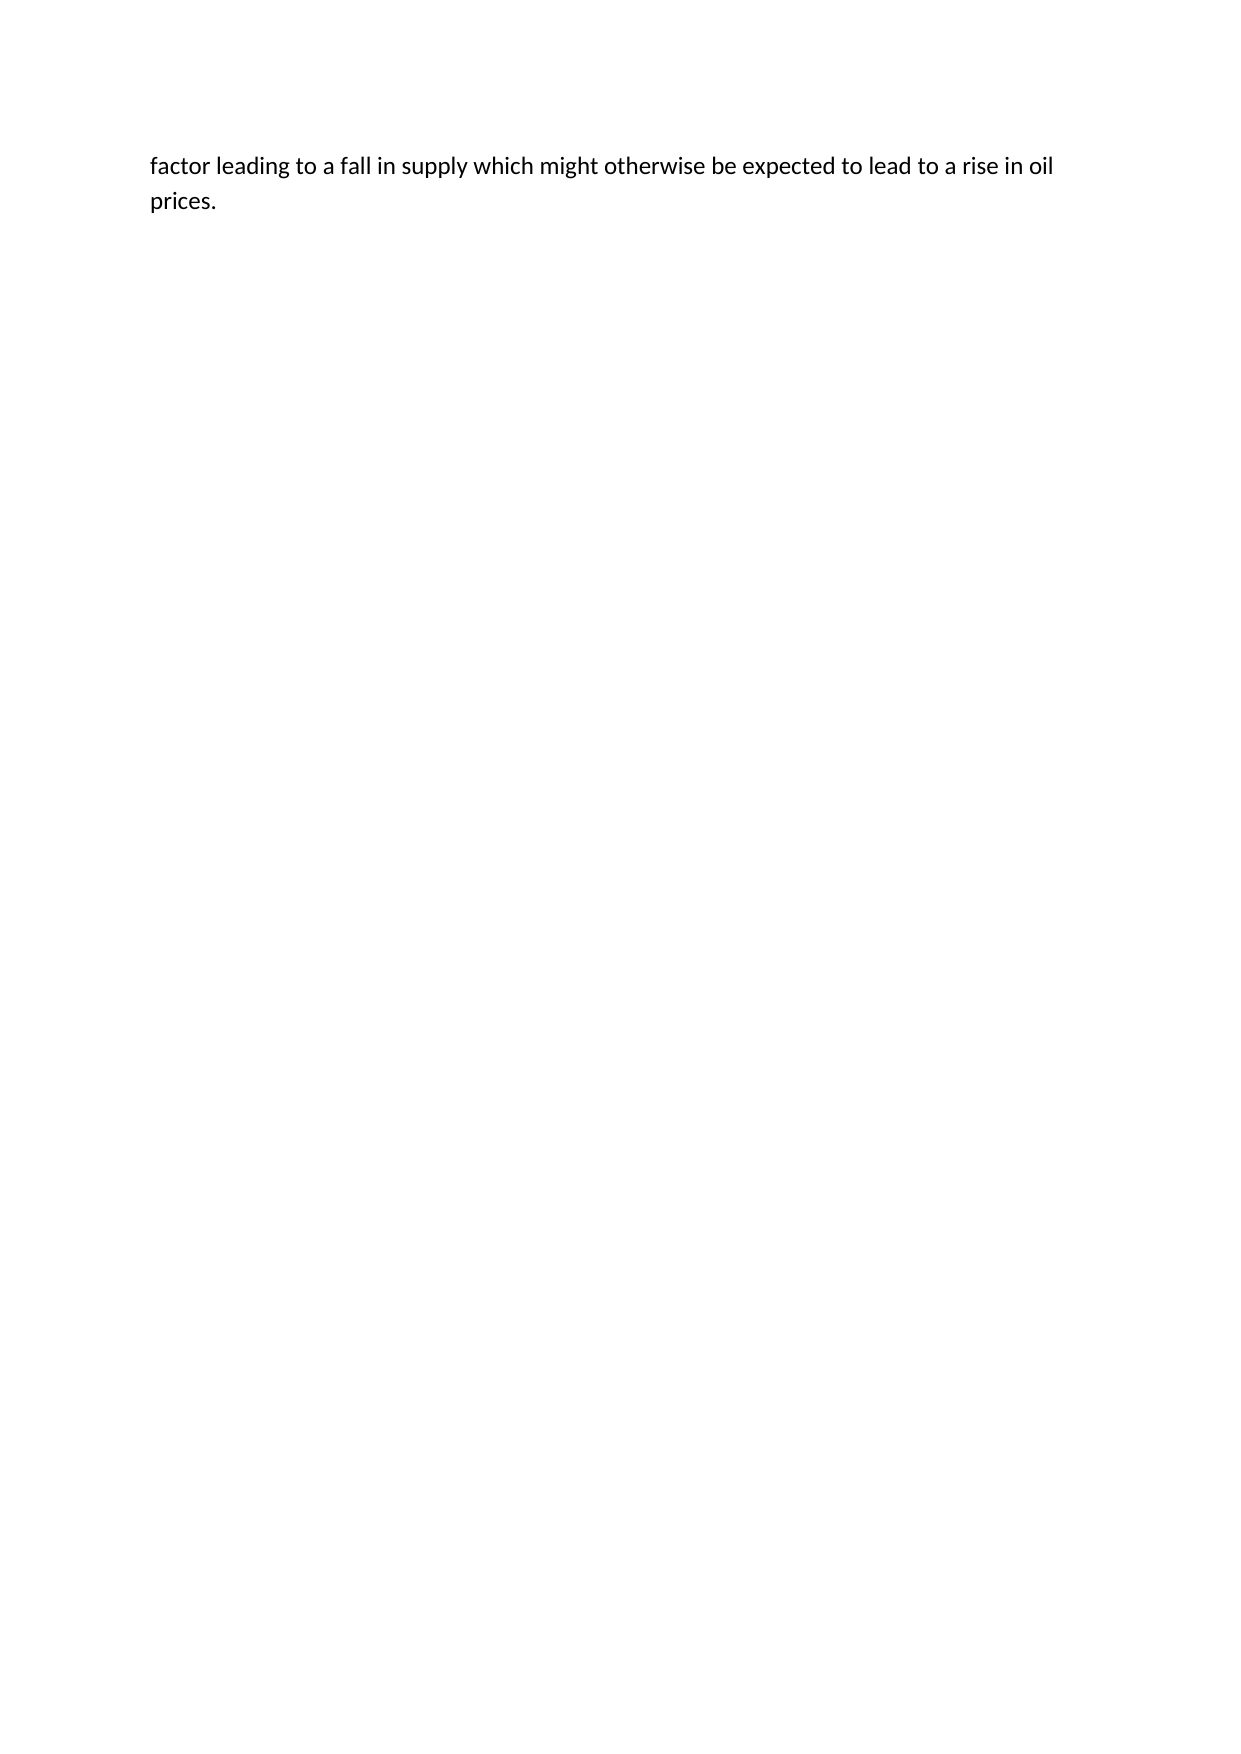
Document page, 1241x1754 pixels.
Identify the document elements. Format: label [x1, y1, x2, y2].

list [150, 150, 1090, 216]
